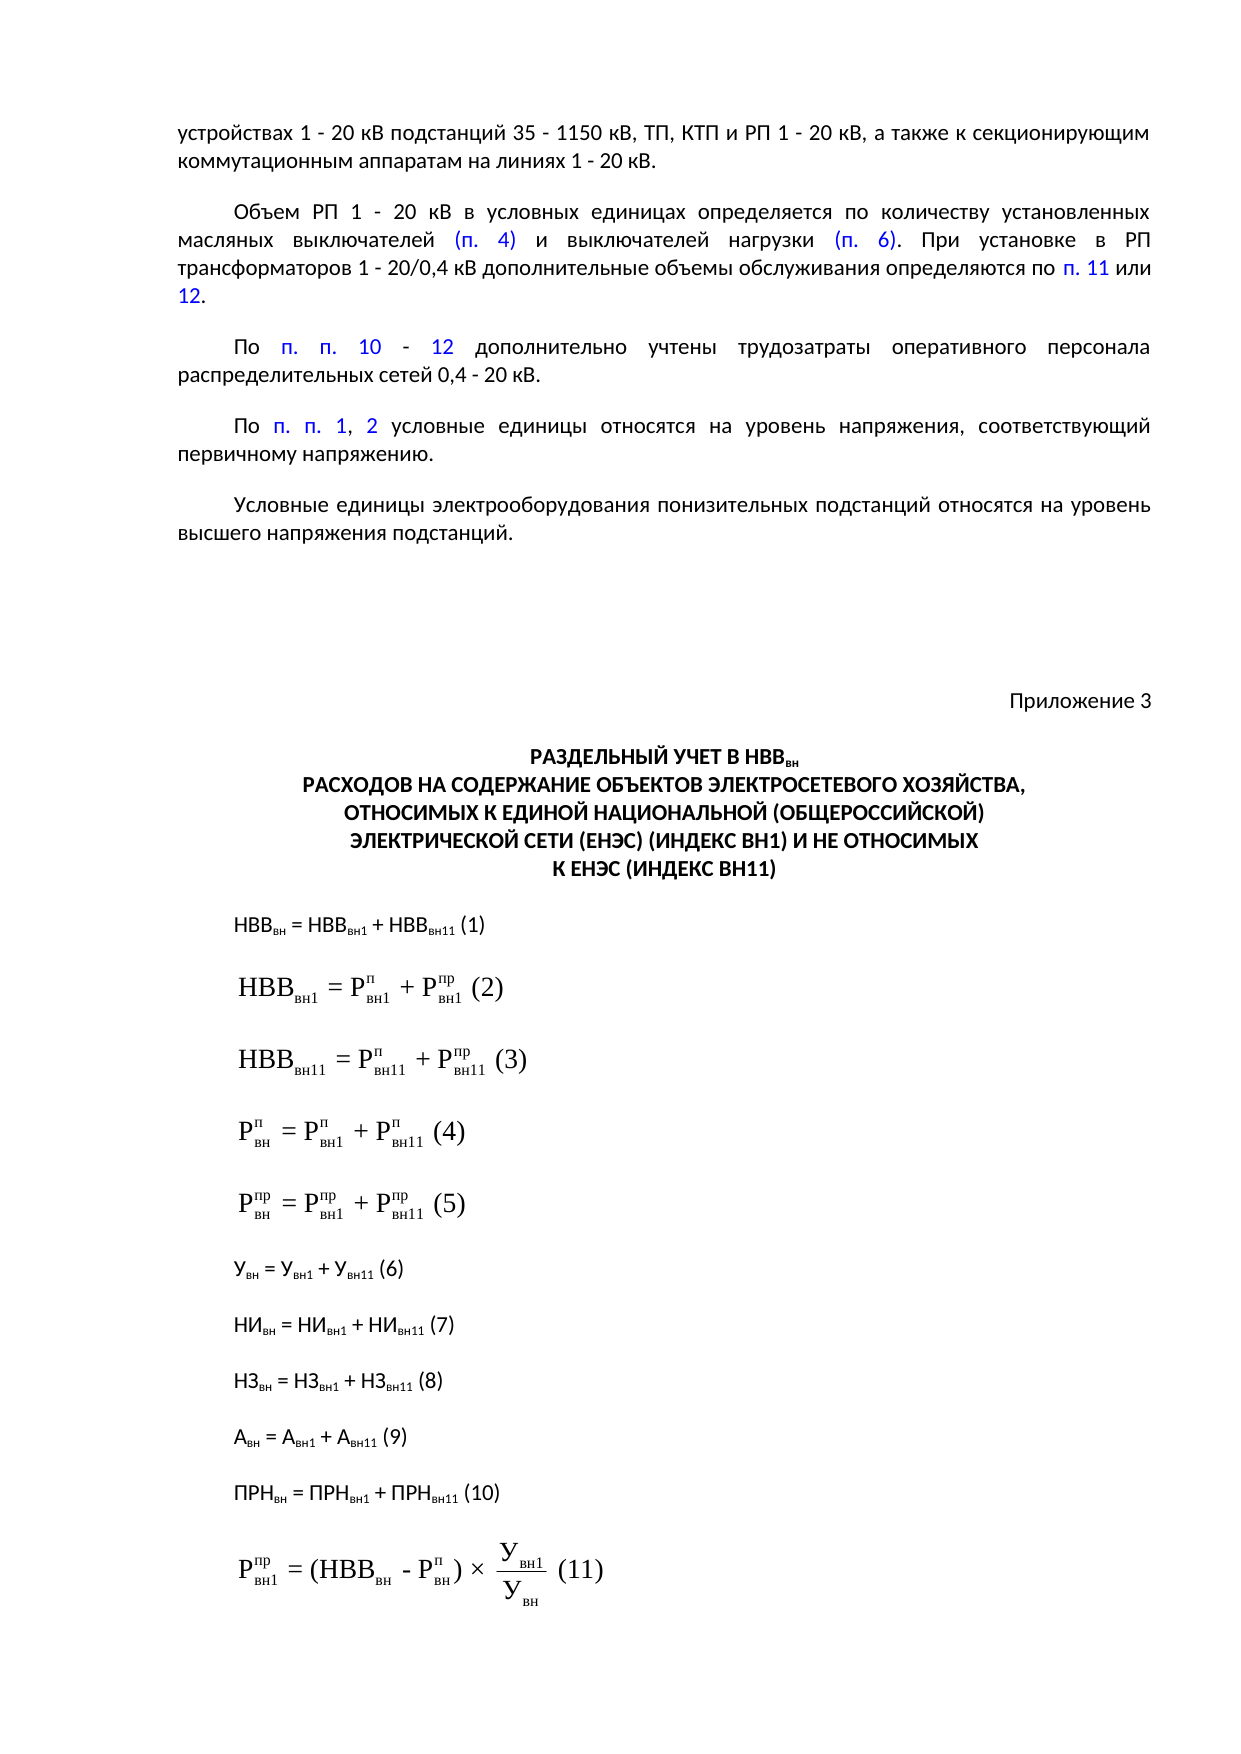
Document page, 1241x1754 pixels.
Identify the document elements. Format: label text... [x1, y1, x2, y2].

text Приложение 3 [177, 686, 1152, 714]
text НЗвн = НЗвн1 + НЗвн11 (8) [177, 1366, 1152, 1394]
text НИвн = НИвн1 + НИвн11 (7) [177, 1310, 1152, 1338]
text Увн = Увн1 + Увн11 (6) [177, 1254, 1152, 1282]
title К ЕНЭС (ИНДЕКС ВН11) [177, 854, 1152, 882]
text НВВвн = НВВвн1 + НВВвн11 (1) [177, 910, 1152, 938]
title ОТНОСИМЫХ К ЕДИНОЙ НАЦИОНАЛЬНОЙ (ОБЩЕРОССИЙСКОЙ) [177, 798, 1152, 826]
title ЭЛЕКТРИЧЕСКОЙ СЕТИ (ЕНЭС) (ИНДЕКС ВН1) И НЕ ОТНОСИМЫХ [177, 826, 1152, 854]
text Условные единицы электрооборудования понизительных подстанций относятся на уровень высшего напряжения подстанций. [177, 490, 1152, 546]
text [177, 118, 1152, 174]
text Объем РП 1 - 20 кВ в условных единицах определяется по количеству установленных масляных выключателей (п. 4) и выключателей нагрузки (п. 6). При установке в РП трансформаторов 1 - 20/0,4 кВ дополнительные объемы обслуживания определяются по п. 11 или 12. [177, 197, 1152, 309]
text Авн = Авн1 + Авн11 (9) [177, 1422, 1152, 1450]
text По п. п. 1, 2 условные единицы относятся на уровень напряжения, соответствующий первичному напряжению. [177, 411, 1152, 467]
text По п. п. 10 - 12 дополнительно учтены трудозатраты оперативного персонала распределительных сетей 0,4 - 20 кВ. [177, 332, 1152, 388]
title РАЗДЕЛЬНЫЙ УЧЕТ В НВВвн [177, 742, 1152, 770]
text ПРНвн = ПРНвн1 + ПРНвн11 (10) [177, 1478, 1152, 1506]
title РАСХОДОВ НА СОДЕРЖАНИЕ ОБЪЕКТОВ ЭЛЕКТРОСЕТЕВОГО ХОЗЯЙСТВА, [177, 770, 1152, 798]
